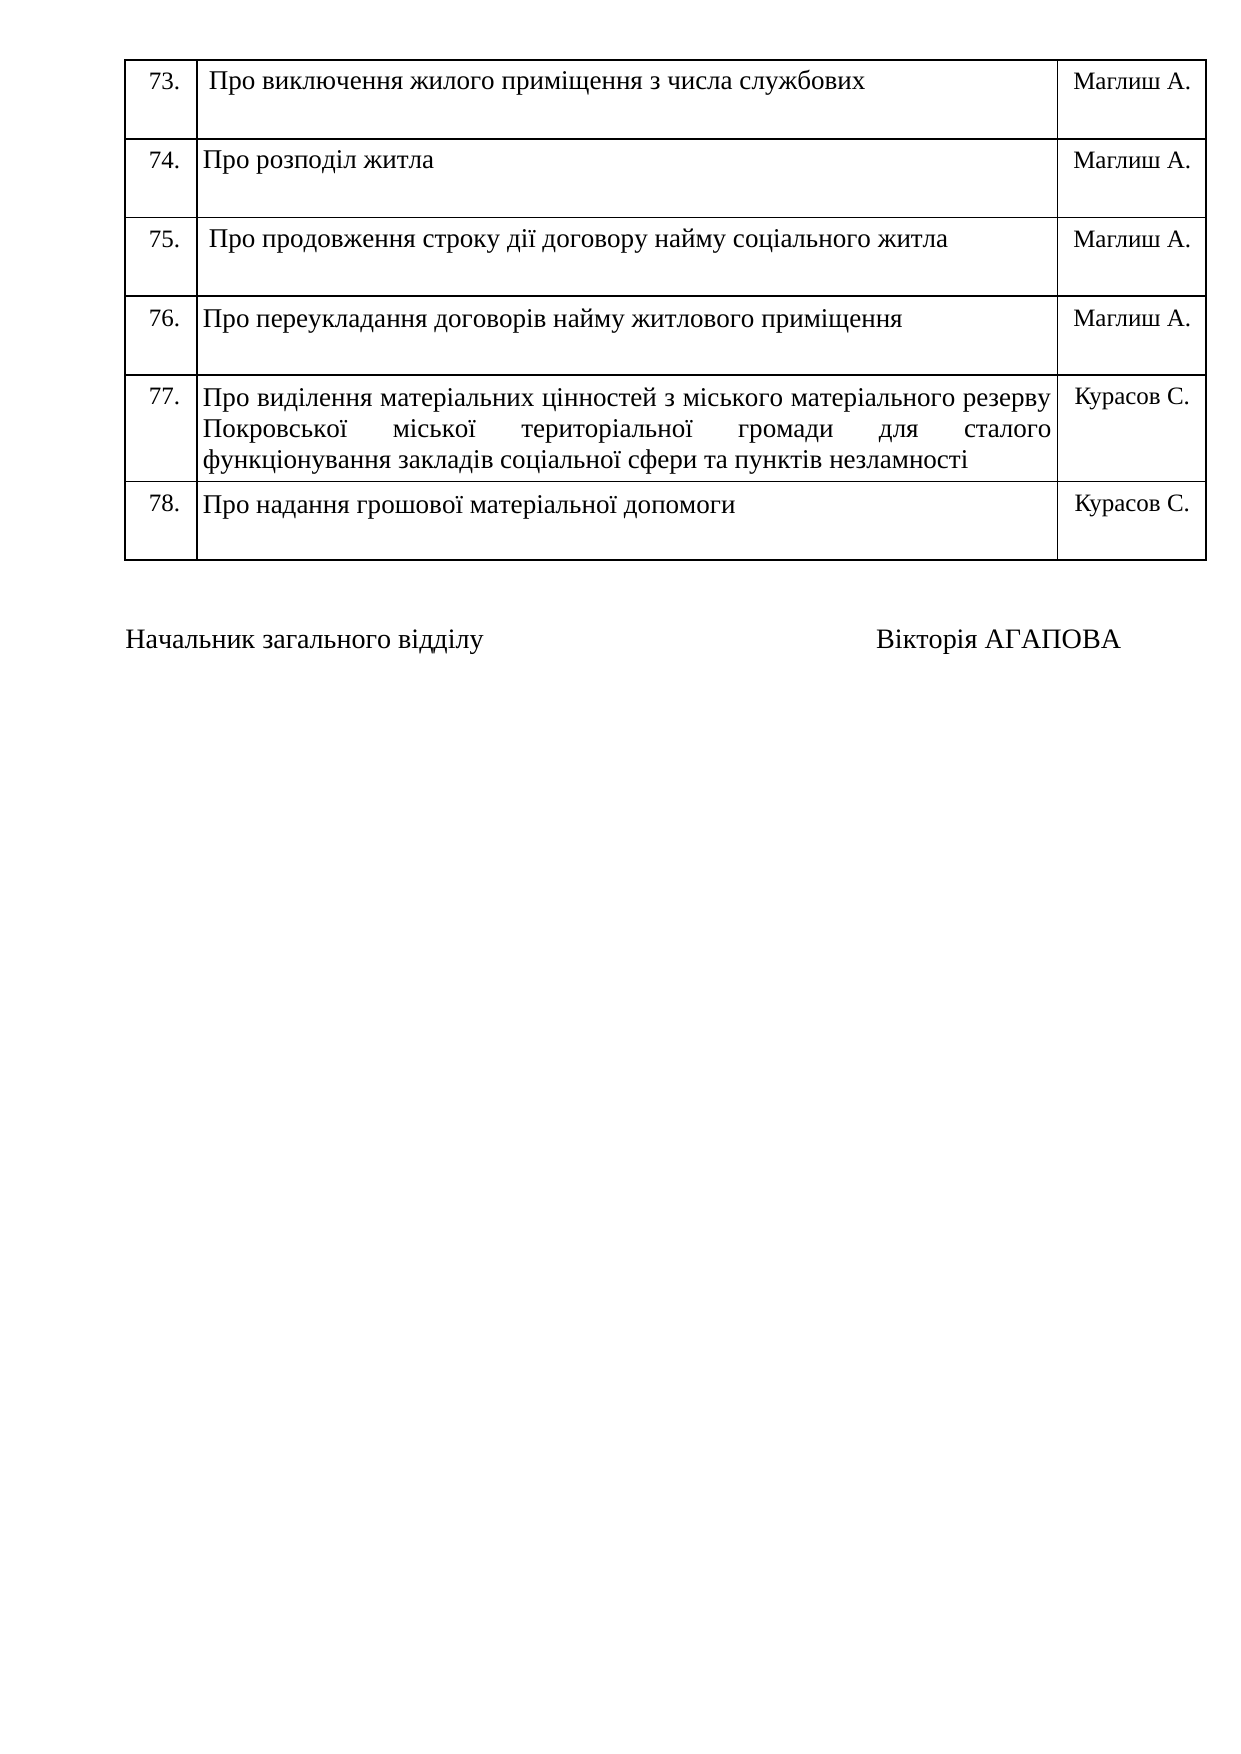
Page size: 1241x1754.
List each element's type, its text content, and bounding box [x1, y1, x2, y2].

table_cell Маглиш А. [1058, 218, 1205, 295]
table_cell Маглиш А. [1058, 297, 1205, 374]
table_cell Курасов С. [1058, 376, 1205, 481]
table_cell [126, 376, 196, 481]
table_cell Про переукладання договорів найму житлового приміщення [198, 297, 1057, 374]
table_cell [126, 218, 196, 295]
table_cell [126, 482, 196, 559]
table_cell Курасов С. [1058, 482, 1205, 559]
table_cell [126, 297, 196, 374]
table_cell [126, 61, 196, 138]
text Начальник загального відділу Вікторія АГАПОВА [118, 622, 1128, 654]
table_cell [126, 140, 196, 217]
table_cell Про виділення матеріальних цінностей з міського матеріального резерву Покровської міської територіальної громади для сталого функціонування закладів соціальної сфери та пунктів незламності [198, 376, 1057, 481]
table_cell Про продовження строку дії договору найму соціального житла [198, 218, 1057, 295]
table_cell Маглиш А. [1058, 140, 1205, 217]
table_cell Про надання грошової матеріальної допомоги [198, 482, 1057, 559]
table_cell Про розподіл житла [198, 140, 1057, 217]
table_cell Маглиш А. [1058, 61, 1205, 138]
table_cell Про виключення жилого приміщення з числа службових [198, 61, 1057, 138]
